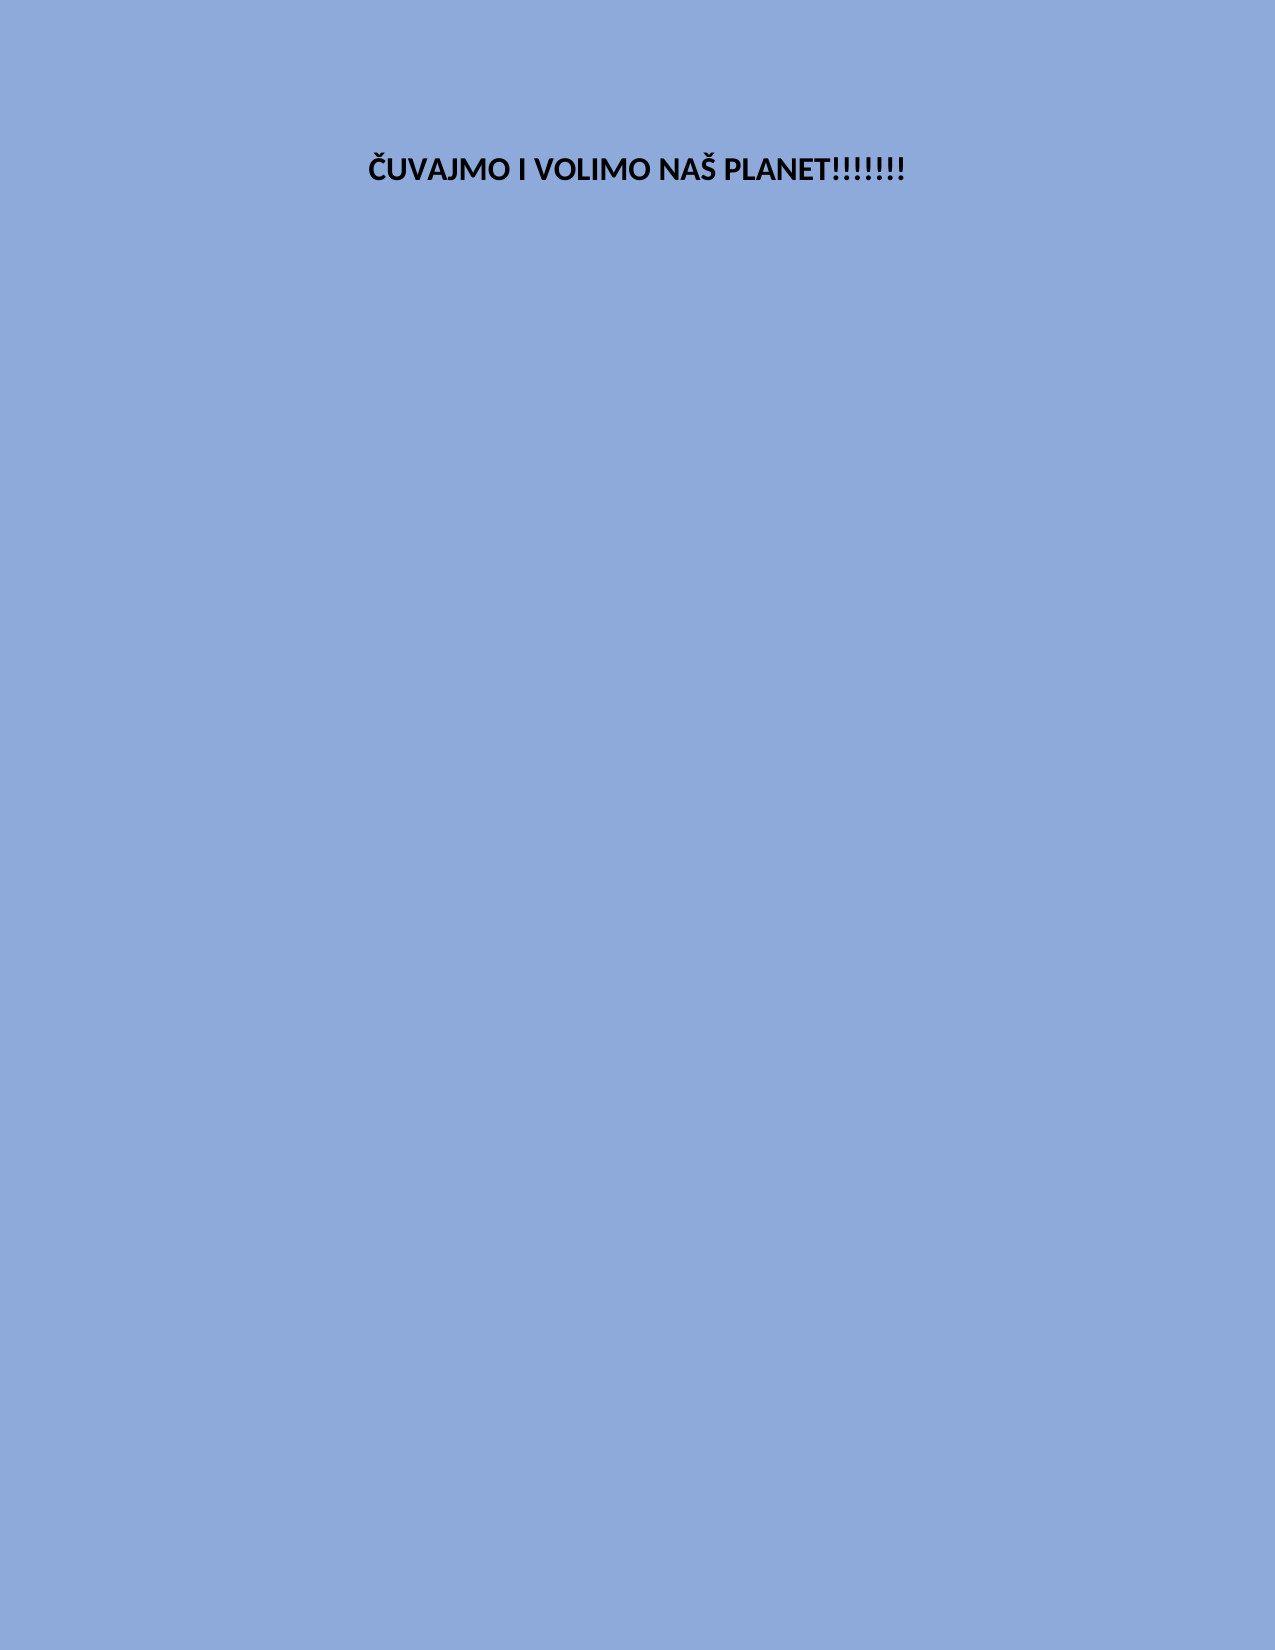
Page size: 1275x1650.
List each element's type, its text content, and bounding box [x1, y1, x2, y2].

text ČUVAJMO I VOLIMO NAŠ PLANET!!!!!!! [148, 148, 1127, 188]
